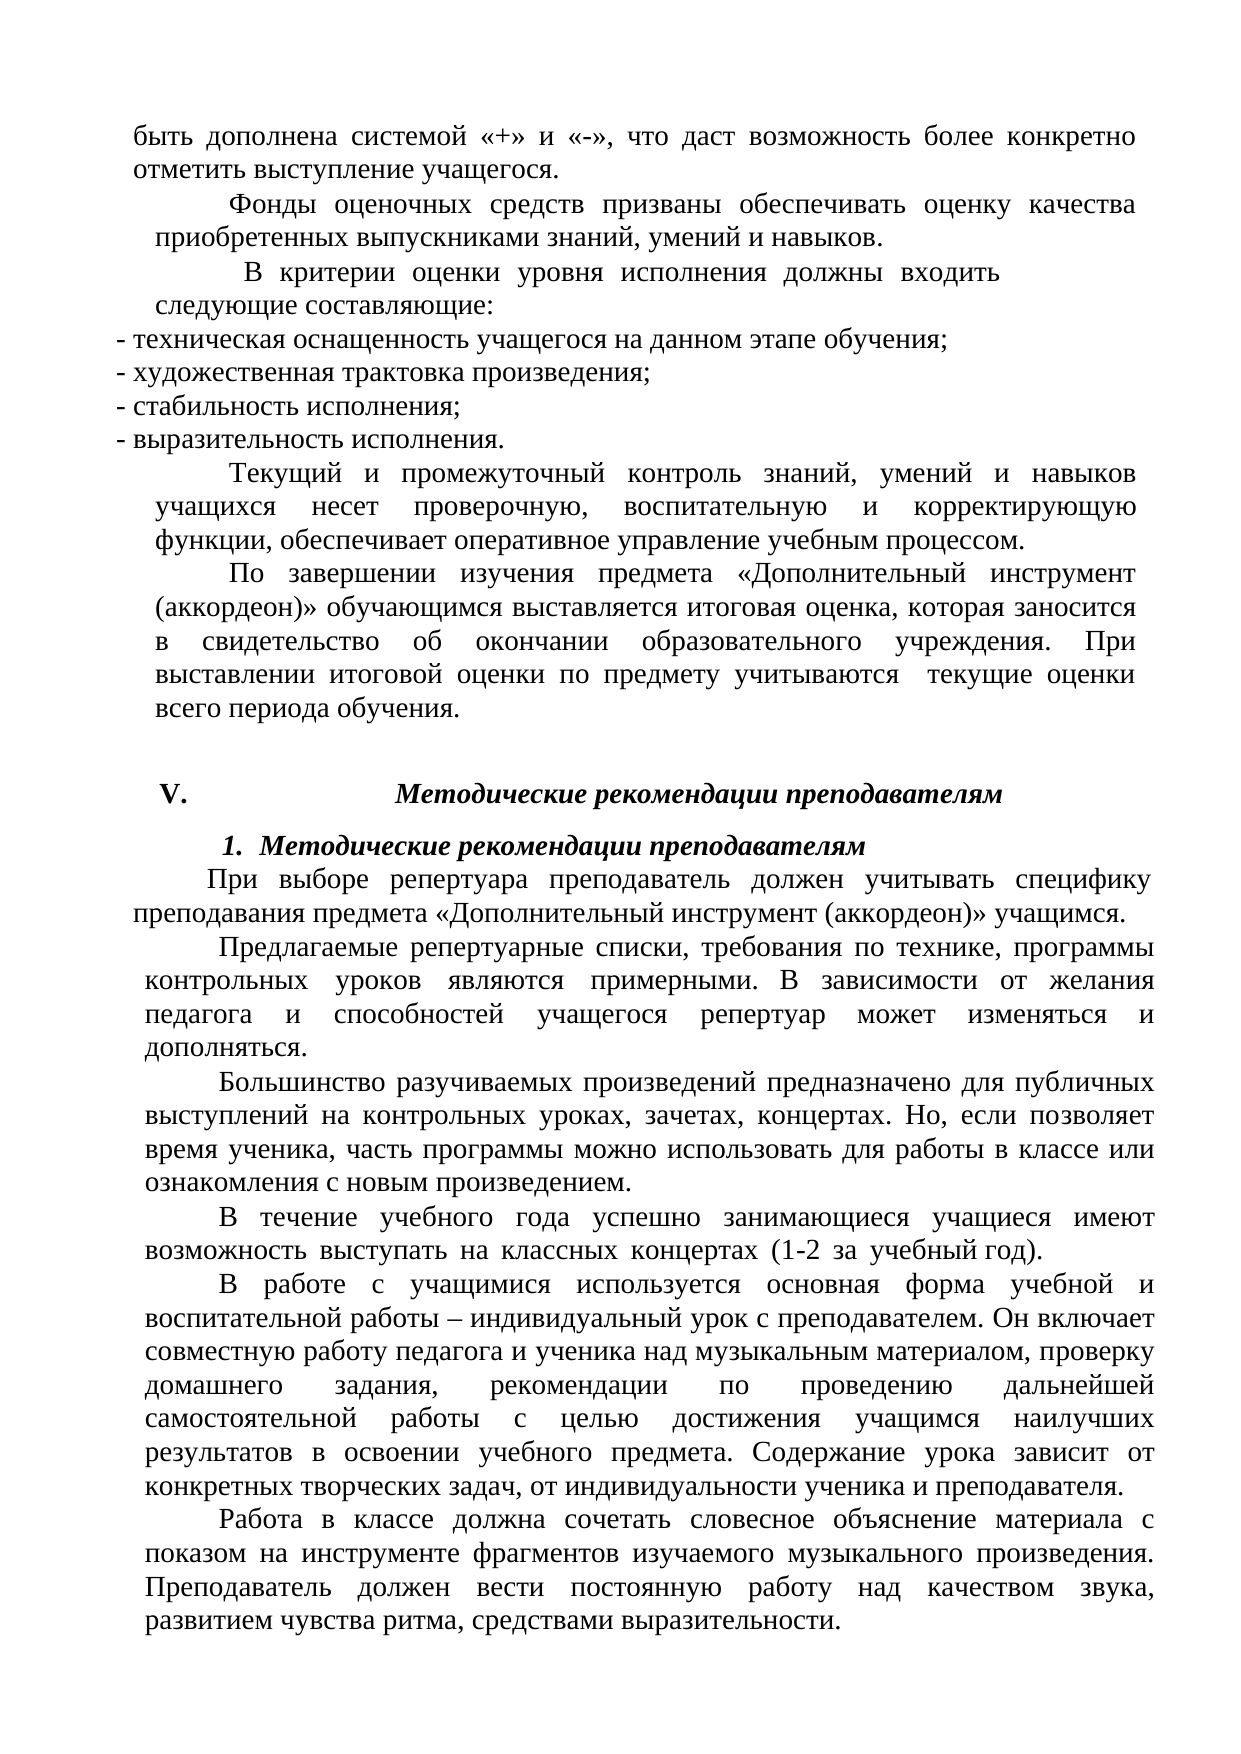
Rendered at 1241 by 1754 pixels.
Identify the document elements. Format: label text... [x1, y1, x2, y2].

text В течение учебного года успешно занимающиеся учащиеся имеют возможность выступать на классных концертах (1-2 за учебный год). [144, 1199, 1154, 1266]
text По завершении изучения предмета «Дополнительный инструмент (аккордеон)» обучающимся выставляется итоговая оценка, которая заносится в свидетельство об окончании образовательного учреждения. При выставлении итоговой оценки по предмету учитываются текущие оценки всего периода обучения. [155, 556, 1137, 723]
list художественная трактовка произведения; [116, 354, 1152, 388]
text При выборе репертуара преподаватель должен учитывать специфику преподавания предмета «Дополнительный инструмент (аккордеон)» учащимся. [133, 862, 1152, 929]
text Текущий и промежуточный контроль знаний, умений и навыков учащихся несет проверочную, воспитательную и корректирующую функции, обеспечивает оперативное управление учебным процессом. [155, 455, 1137, 556]
list техническая оснащенность учащегося на данном этапе обучения; [116, 321, 1152, 354]
text Предлагаемые репертуарные списки, требования по технике, программы контрольных уроков являются примерными. В зависимости от желания педагога и способностей учащегося репертуар может изменяться и дополняться. [144, 929, 1154, 1063]
text Фонды оценочных средств призваны обеспечивать оценку качества приобретенных выпускниками знаний, умений и навыков. [155, 186, 1136, 253]
text Большинство разучиваемых произведений предназначено для публичных выступлений на контрольных уроках, зачетах, концертах. Но, если позволяет время ученика, часть программы можно использовать для работы в классе или ознакомления с новым произведением. [144, 1064, 1154, 1198]
text В работе с учащимися используется основная форма учебной и воспитательной работы – индивидуальный урок с преподавателем. Он включает совместную работу педагога и ученика над музыкальным материалом, проверку домашнего задания, рекомендации по проведению дальнейшей самостоятельной работы с целью достижения учащимся наилучших результатов в освоении учебного предмета. Содержание урока зависит от конкретных творческих задач, от индивидуальности ученика и преподавателя. [144, 1266, 1154, 1501]
text В критерии оценки уровня исполнения должны входить следующие составляющие: [155, 254, 1136, 321]
list выразительность исполнения. [116, 421, 1152, 455]
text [133, 118, 1136, 185]
text Работа в классе должна сочетать словесное объяснение материала с показом на инструменте фрагментов изучаемого музыкального произведения. Преподаватель должен вести постоянную работу над качеством звука, развитием чувства ритма, средствами выразительности. [144, 1502, 1154, 1636]
list Методические рекомендации преподавателям [222, 828, 1152, 862]
list стабильность исполнения; [116, 388, 1152, 421]
subtitle Методические рекомендации преподавателям [146, 776, 1152, 810]
